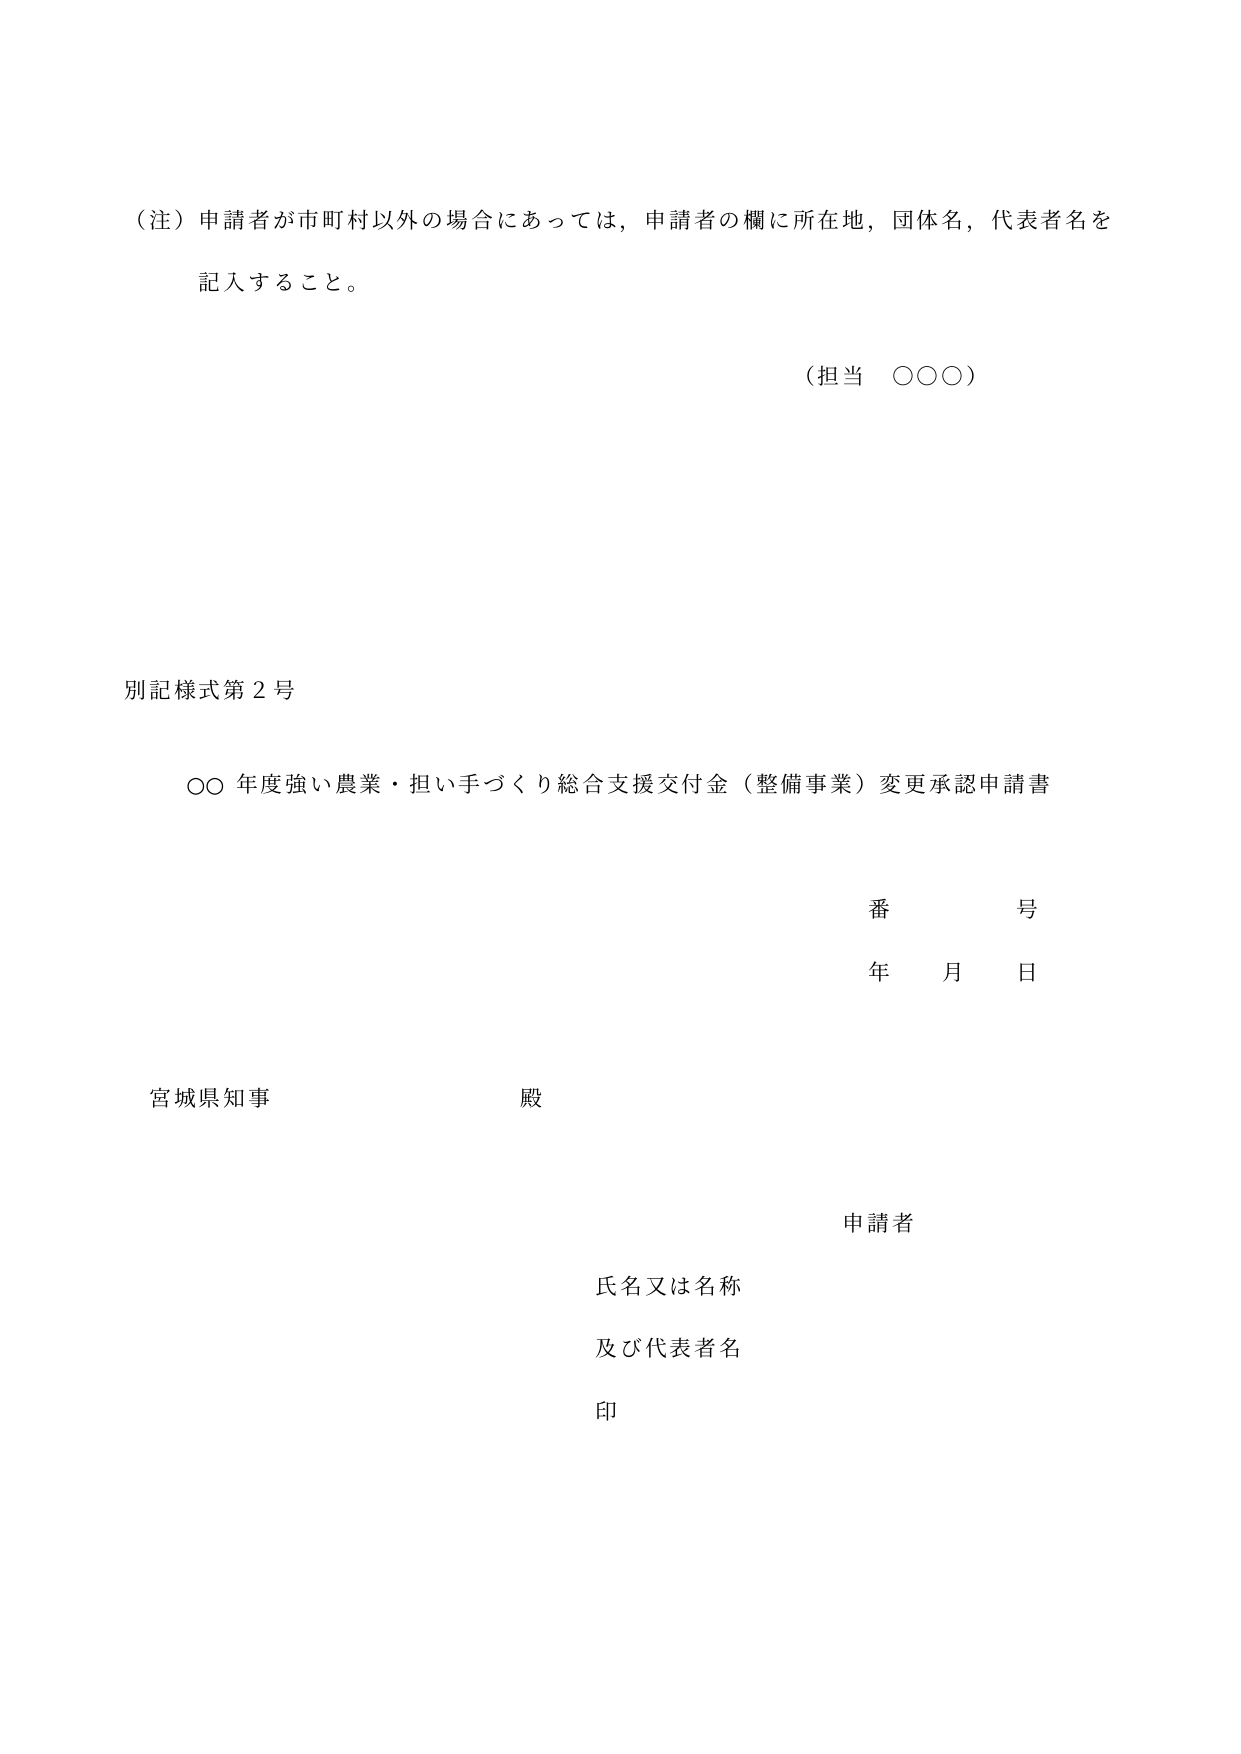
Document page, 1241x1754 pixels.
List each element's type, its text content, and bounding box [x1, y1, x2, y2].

text 番 号 [845, 877, 1068, 940]
text 別記様式第２号 [124, 657, 1116, 720]
text （担当 ○○○） [124, 344, 1116, 407]
text 及び代表者名 印 [572, 1316, 1116, 1441]
text 年 月 日 [845, 940, 1068, 1002]
text ○○年度強い農業・担い手づくり総合支援交付金（整備事業）変更承認申請書 [124, 752, 1116, 814]
text 氏名又は名称 [572, 1253, 1116, 1316]
text 宮城県知事 殿 [124, 1065, 1116, 1128]
text （注）申請者が市町村以外の場合にあっては，申請者の欄に所在地，団体名，代表者名を記入すること。 [124, 187, 1116, 313]
text 申請者 [124, 1191, 1116, 1253]
